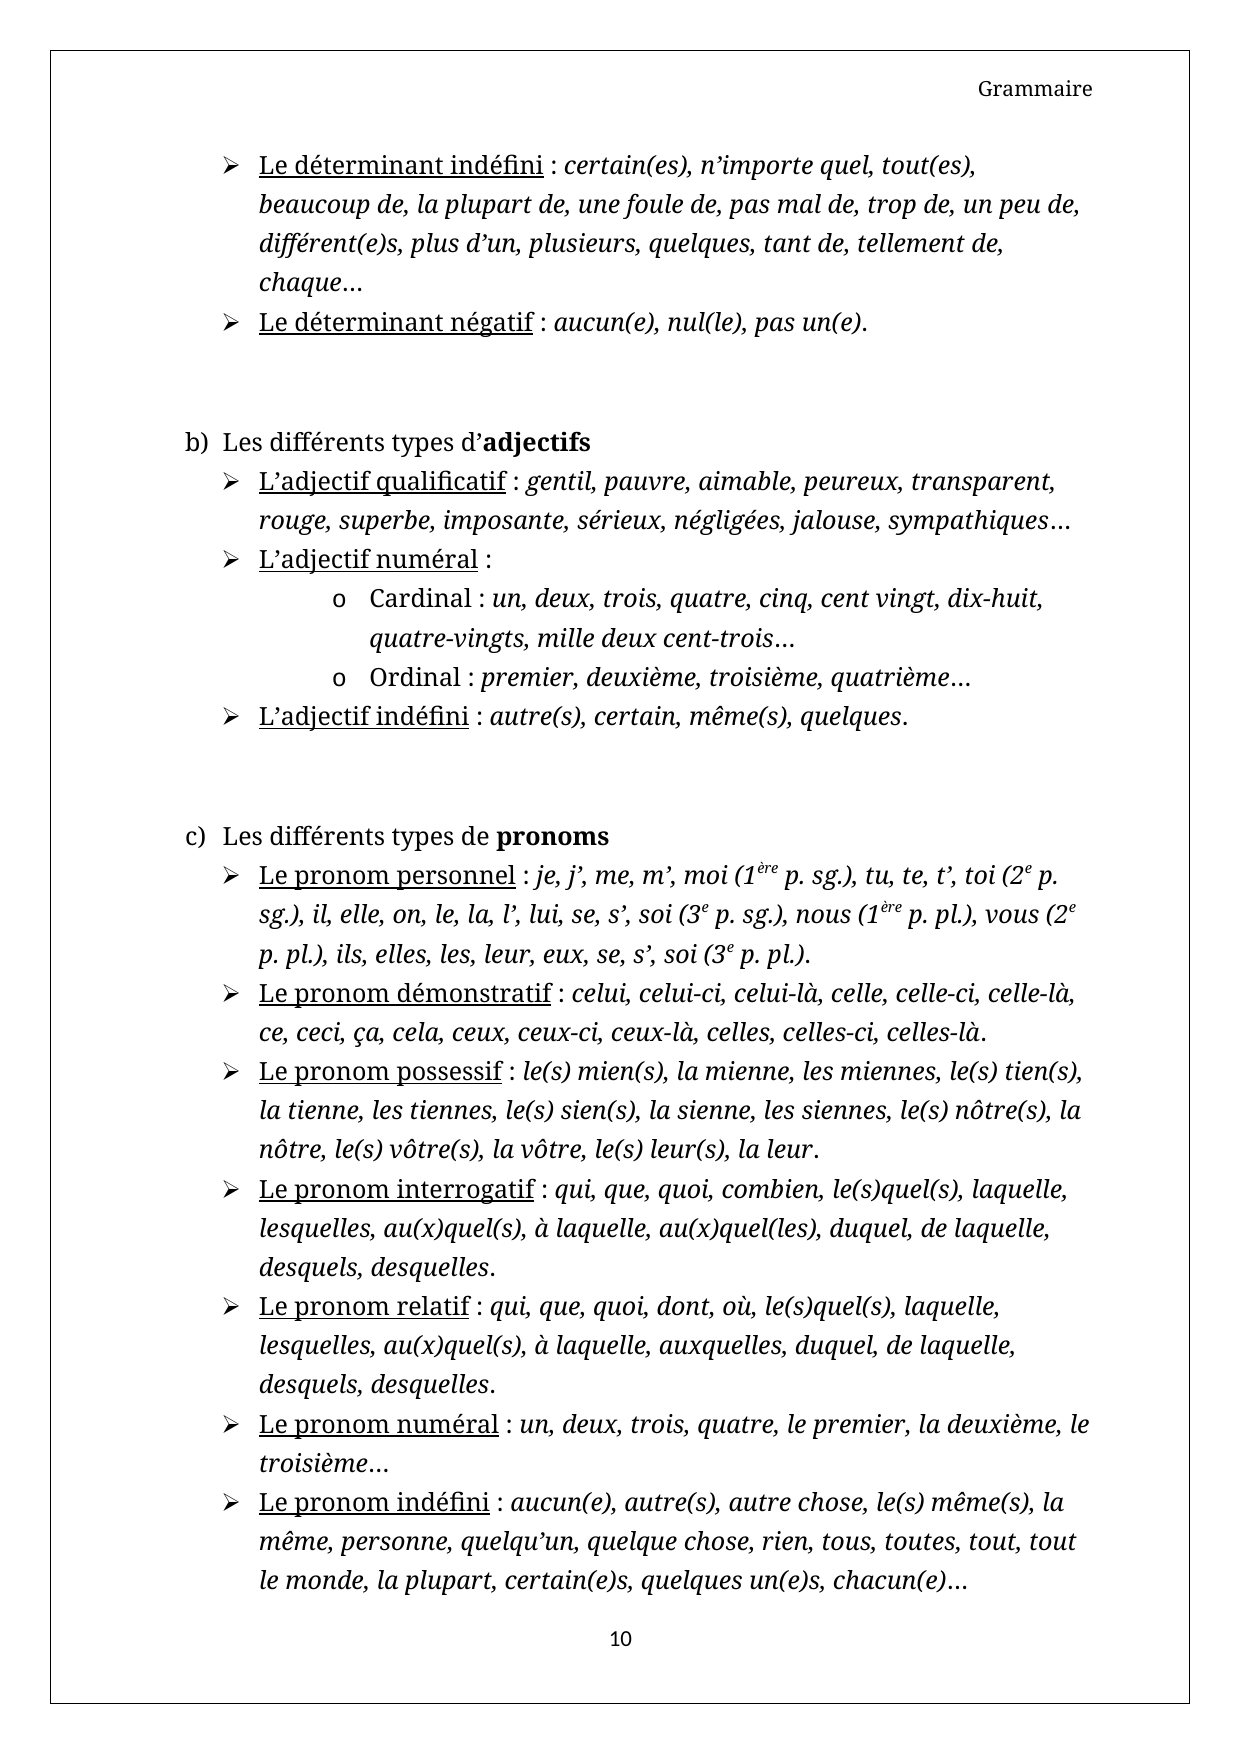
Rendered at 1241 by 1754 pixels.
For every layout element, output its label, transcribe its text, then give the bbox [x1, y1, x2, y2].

list Le pronom démonstratif : celui, celui-ci, celui-là, celle, celle-ci, celle-là, ce, ceci, ça, cela, ceux, ceux-ci, ceux-là, celles, celles-ci, celles-là. [221, 976, 1093, 1049]
list Les différents types de pronoms [185, 819, 1093, 853]
list Le pronom numéral : un, deux, trois, quatre, le premier, la deuxième, le troisième… [221, 1406, 1093, 1479]
list Le pronom interrogatif : qui, que, quoi, combien, le(s)quel(s), laquelle, lesquelles, au(x)quel(s), à laquelle, au(x)quel(les), duquel, de laquelle, desquels, desquelles. [221, 1171, 1093, 1284]
list Le pronom indéfini : aucun(e), autre(s), autre chose, le(s) même(s), la même, personne, quelqu’un, quelque chose, rien, tous, toutes, tout, tout le monde, la plupart, certain(e)s, quelques un(e)s, chacun(e)… [221, 1485, 1093, 1597]
list L’adjectif indéfini : autre(s), certain, même(s), quelques. [221, 699, 1093, 733]
list Le pronom possessif : le(s) mien(s), la mienne, les miennes, le(s) tien(s), la tienne, les tiennes, le(s) sien(s), la sienne, les siennes, le(s) nôtre(s), la nôtre, le(s) vôtre(s), la vôtre, le(s) leur(s), la leur. [221, 1054, 1093, 1166]
list L’adjectif qualificatif : gentil, pauvre, aimable, peureux, transparent, rouge, superbe, imposante, sérieux, négligées, jalouse, sympathiques… [221, 463, 1093, 537]
list Le déterminant indéfini : certain(es), n’importe quel, tout(es), beaucoup de, la plupart de, une foule de, pas mal de, trop de, un peu de, différent(e)s, plus d’un, plusieurs, quelques, tant de, tellement de, chaque… [221, 148, 1093, 299]
list Ordinal : premier, deuxième, troisième, quatrième… [332, 659, 1093, 694]
list Le pronom relatif : qui, que, quoi, dont, où, le(s)quel(s), laquelle, lesquelles, au(x)quel(s), à laquelle, auxquelles, duquel, de laquelle, desquels, desquelles. [221, 1289, 1093, 1401]
list Le déterminant négatif : aucun(e), nul(le), pas un(e). [221, 304, 1093, 338]
list Le pronom personnel : je, j’, me, m’, moi (1ère p. sg.), tu, te, t’, toi (2e p. sg.), il, elle, on, le, la, l’, lui, se, s’, soi (3e p. sg.), nous (1ère p. pl.), vous (2e p. pl.), ils, elles, les, leur, eux, se, s’, soi (3e p. pl.). [221, 858, 1093, 970]
list L’adjectif numéral : [221, 542, 1093, 576]
list Cardinal : un, deux, trois, quatre, cinq, cent vingt, dix-huit, quatre-vingts, mille deux cent-trois… [332, 581, 1093, 654]
list Les différents types d’adjectifs [185, 424, 1093, 458]
